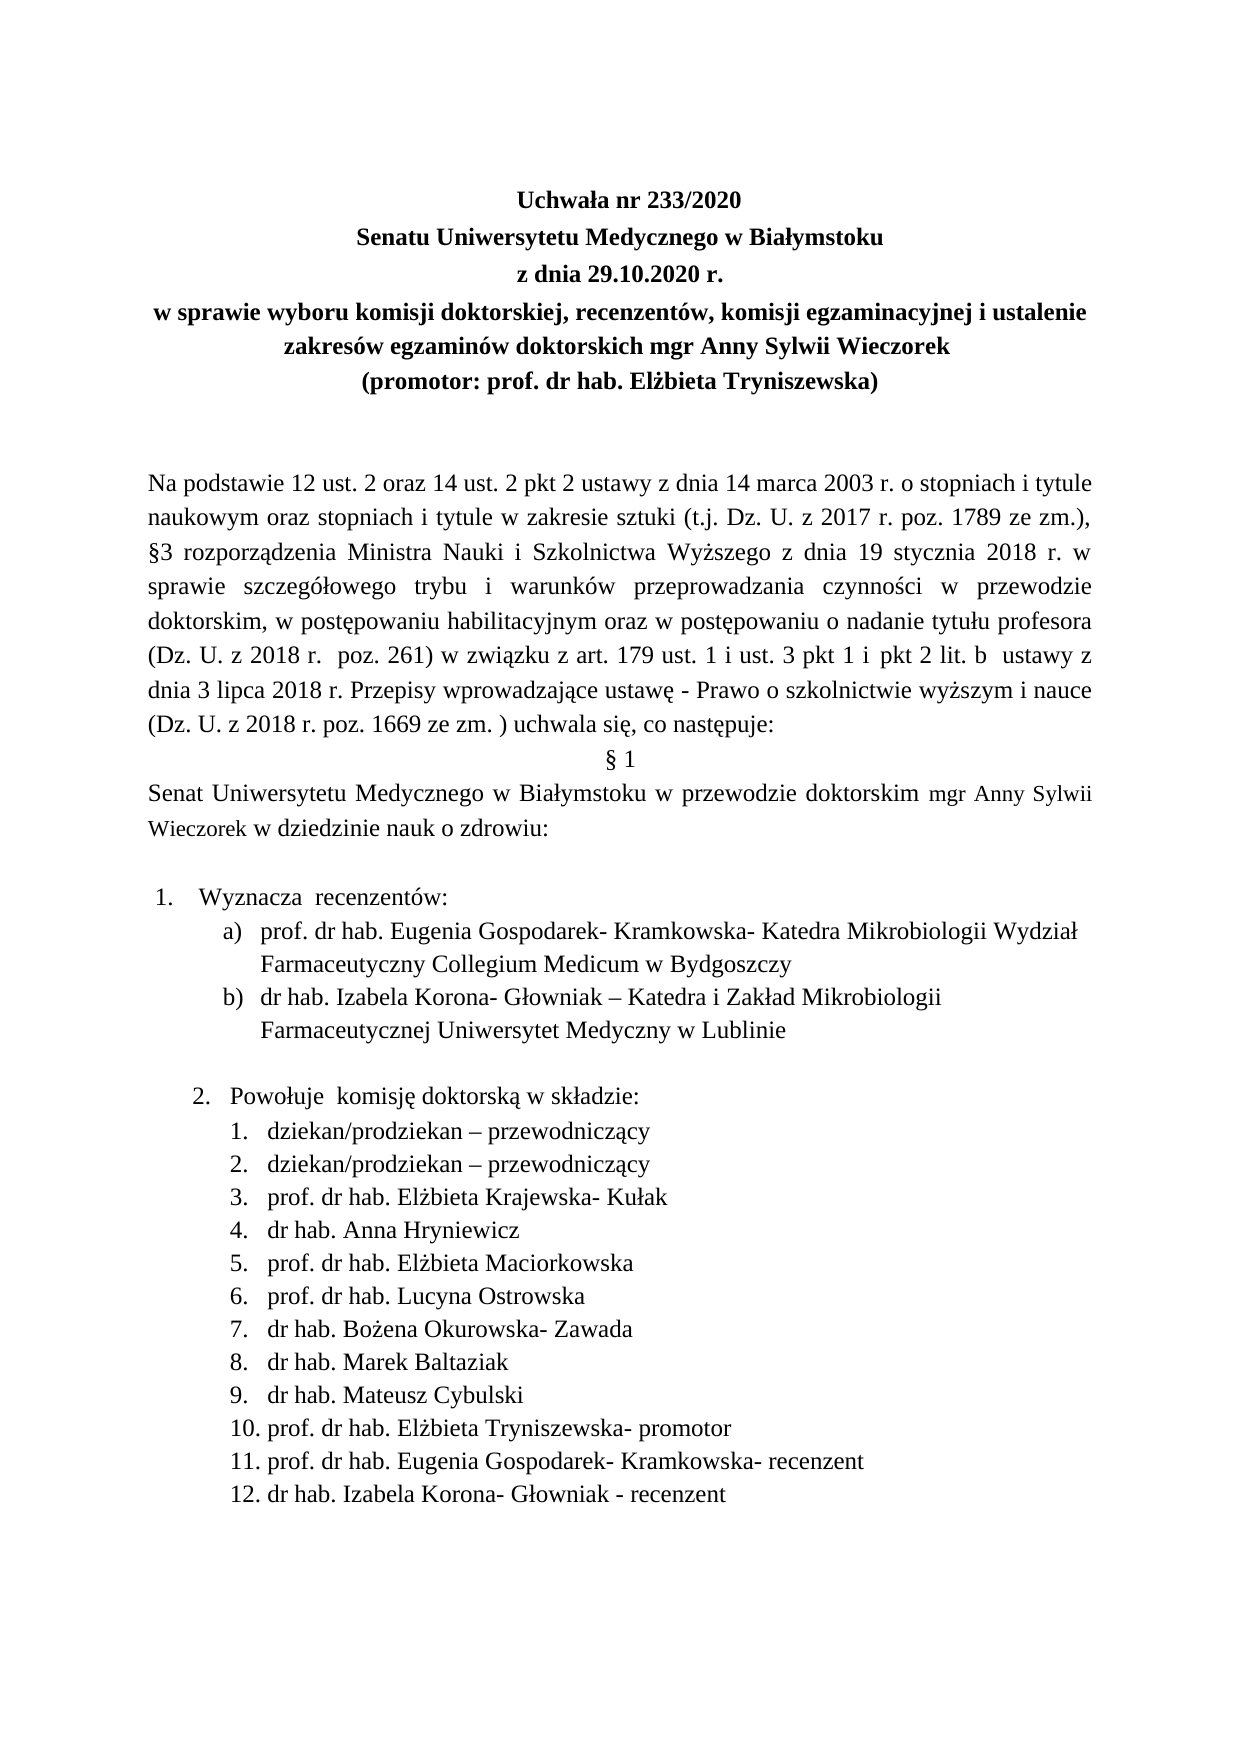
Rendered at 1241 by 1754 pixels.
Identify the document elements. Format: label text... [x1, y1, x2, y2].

list prof. dr hab. Elżbieta Maciorkowska [229, 1248, 1093, 1277]
text z dnia 29.10.2020 r. [148, 259, 1093, 288]
list Powołuje komisję doktorską w składzie: [192, 1081, 1093, 1110]
list dr hab. Mateusz Cybulski [229, 1380, 1093, 1409]
list dr hab. Bożena Okurowska- Zawada [229, 1314, 1093, 1343]
text § 1 [148, 744, 1093, 773]
list dziekan/prodziekan – przewodniczący [229, 1116, 1093, 1144]
list dr hab. Izabela Korona- Głowniak - recenzent [229, 1479, 1093, 1508]
list prof. dr hab. Elżbieta Tryniszewska- promotor [229, 1413, 1093, 1442]
list dr hab. Anna Hryniewicz [229, 1215, 1093, 1244]
list prof. dr hab. Elżbieta Krajewska- Kułak [229, 1182, 1093, 1211]
text w sprawie wyboru komisji doktorskiej, recenzentów, komisji egzaminacyjnej i ustalenie zakresów egzaminów doktorskich mgr Anny Sylwii Wieczorek (promotor: prof. dr hab. Elżbieta Tryniszewska) [148, 297, 1093, 428]
list prof. dr hab. Eugenia Gospodarek- Kramkowska- recenzent [229, 1446, 1093, 1475]
text Na podstawie 12 ust. 2 oraz 14 ust. 2 pkt 2 ustawy z dnia 14 marca 2003 r. o stopniach i tytule naukowym oraz stopniach i tytule w zakresie sztuki (t.j. Dz. U. z 2017 r. poz. 1789 ze zm.), §3 rozporządzenia Ministra Nauki i Szkolnictwa Wyższego z dnia 19 stycznia 2018 r. w sprawie szczegółowego trybu i warunków przeprowadzania czynności w przewodzie doktorskim, w postępowaniu habilitacyjnym oraz w postępowaniu o nadanie tytułu profesora (Dz. U. z 2018 r. poz. 261) w związku z art. 179 ust. 1 i ust. 3 pkt 1 i pkt 2 lit. b ustawy z dnia 3 lipca 2018 r. Przepisy wprowadzające ustawę - Prawo o szkolnictwie wyższym i nauce (Dz. U. z 2018 r. poz. 1669 ze zm. ) uchwala się, co następuje: [148, 468, 1093, 738]
list Wyznacza recenzentów: [154, 882, 1093, 911]
list dr hab. Marek Baltaziak [229, 1347, 1093, 1376]
text Uchwała nr 233/2020 [443, 185, 1093, 214]
text Senat Uniwersytetu Medycznego w Białymstoku w przewodzie doktorskim mgr Anny Sylwii Wieczorek w dziedzinie nauk o zdrowiu: [148, 778, 1093, 842]
text Senatu Uniwersytetu Medycznego w Białymstoku [148, 222, 1093, 251]
list dr hab. Izabela Korona- Głowniak – Katedra i Zakład Mikrobiologii Farmaceutycznej Uniwersytet Medyczny w Lublinie [223, 982, 1093, 1044]
list prof. dr hab. Eugenia Gospodarek- Kramkowska- Katedra Mikrobiologii Wydział Farmaceutyczny Collegium Medicum w Bydgoszczy [223, 916, 1093, 978]
list prof. dr hab. Lucyna Ostrowska [229, 1281, 1093, 1310]
list dziekan/prodziekan – przewodniczący [229, 1149, 1093, 1178]
